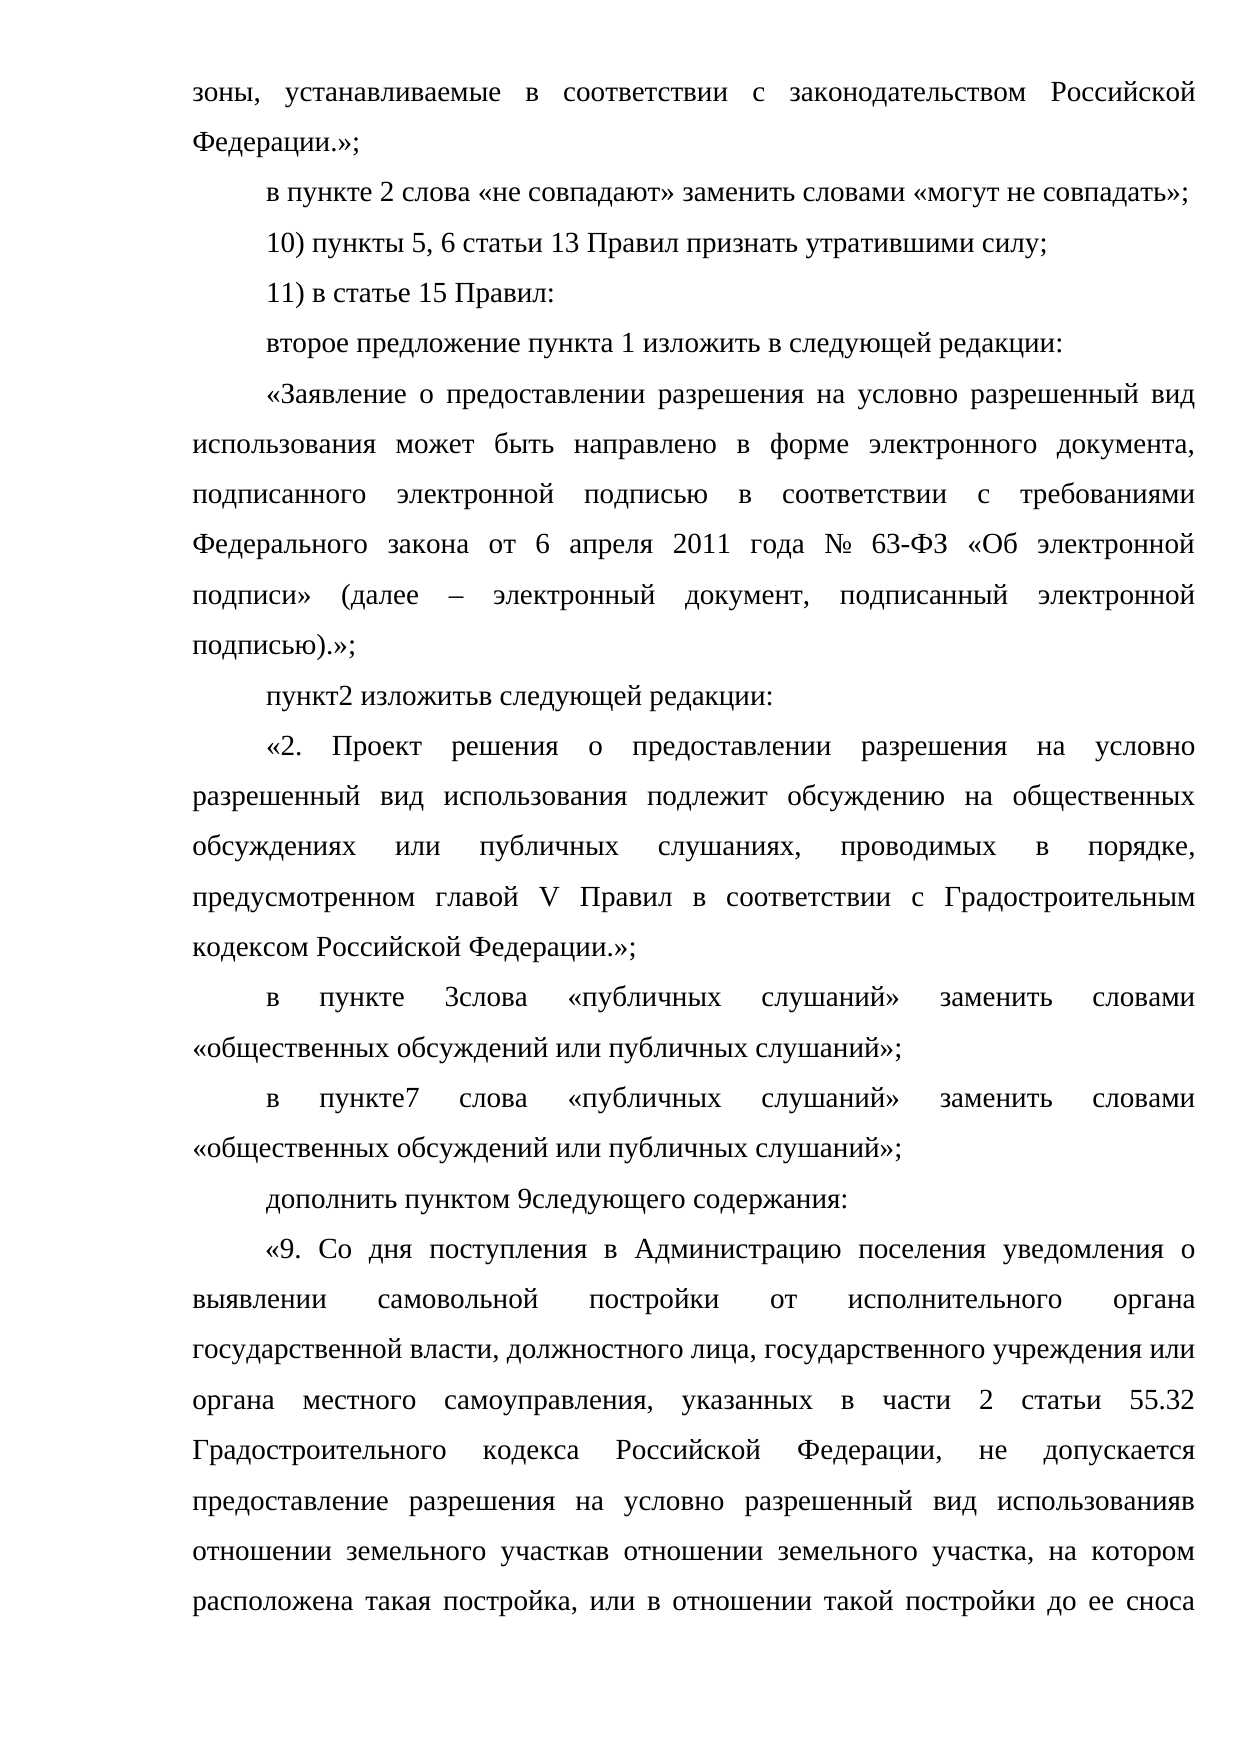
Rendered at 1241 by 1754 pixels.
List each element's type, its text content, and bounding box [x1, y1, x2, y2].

text в пункте 2 слова «не совпадают» заменить словами «могут не совпадать»; [192, 174, 1196, 208]
text второе предложение пункта 1 изложить в следующей редакции: [192, 325, 1196, 359]
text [192, 74, 1196, 158]
text в пункте7 слова «публичных слушаний» заменить словами «общественных обсуждений или публичных слушаний»; [192, 1080, 1196, 1164]
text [192, 1231, 1196, 1617]
text «2. Проект решения о предоставлении разрешения на условно разрешенный вид использования подлежит обсуждению на общественных обсуждениях или публичных слушаниях, проводимых в порядке, предусмотренном главой V Правил в соответствии с Градостроительным кодексом Российской Федерации.»; [192, 728, 1196, 963]
text в пункте 3слова «публичных слушаний» заменить словами «общественных обсуждений или публичных слушаний»; [192, 979, 1196, 1063]
text дополнить пунктом 9следующего содержания: [192, 1181, 1196, 1214]
text «Заявление о предоставлении разрешения на условно разрешенный вид использования может быть направлено в форме электронного документа, подписанного электронной подписью в соответствии с требованиями Федерального закона от 6 апреля 2011 года № 63-ФЗ «Об электронной подписи» (далее – электронный документ, подписанный электронной подписью).»; [192, 376, 1196, 661]
text 10) пункты 5, 6 статьи 13 Правил признать утратившими силу; [192, 225, 1196, 258]
text пункт2 изложитьв следующей редакции: [192, 678, 1196, 711]
text 11) в статье 15 Правил: [192, 275, 1196, 309]
